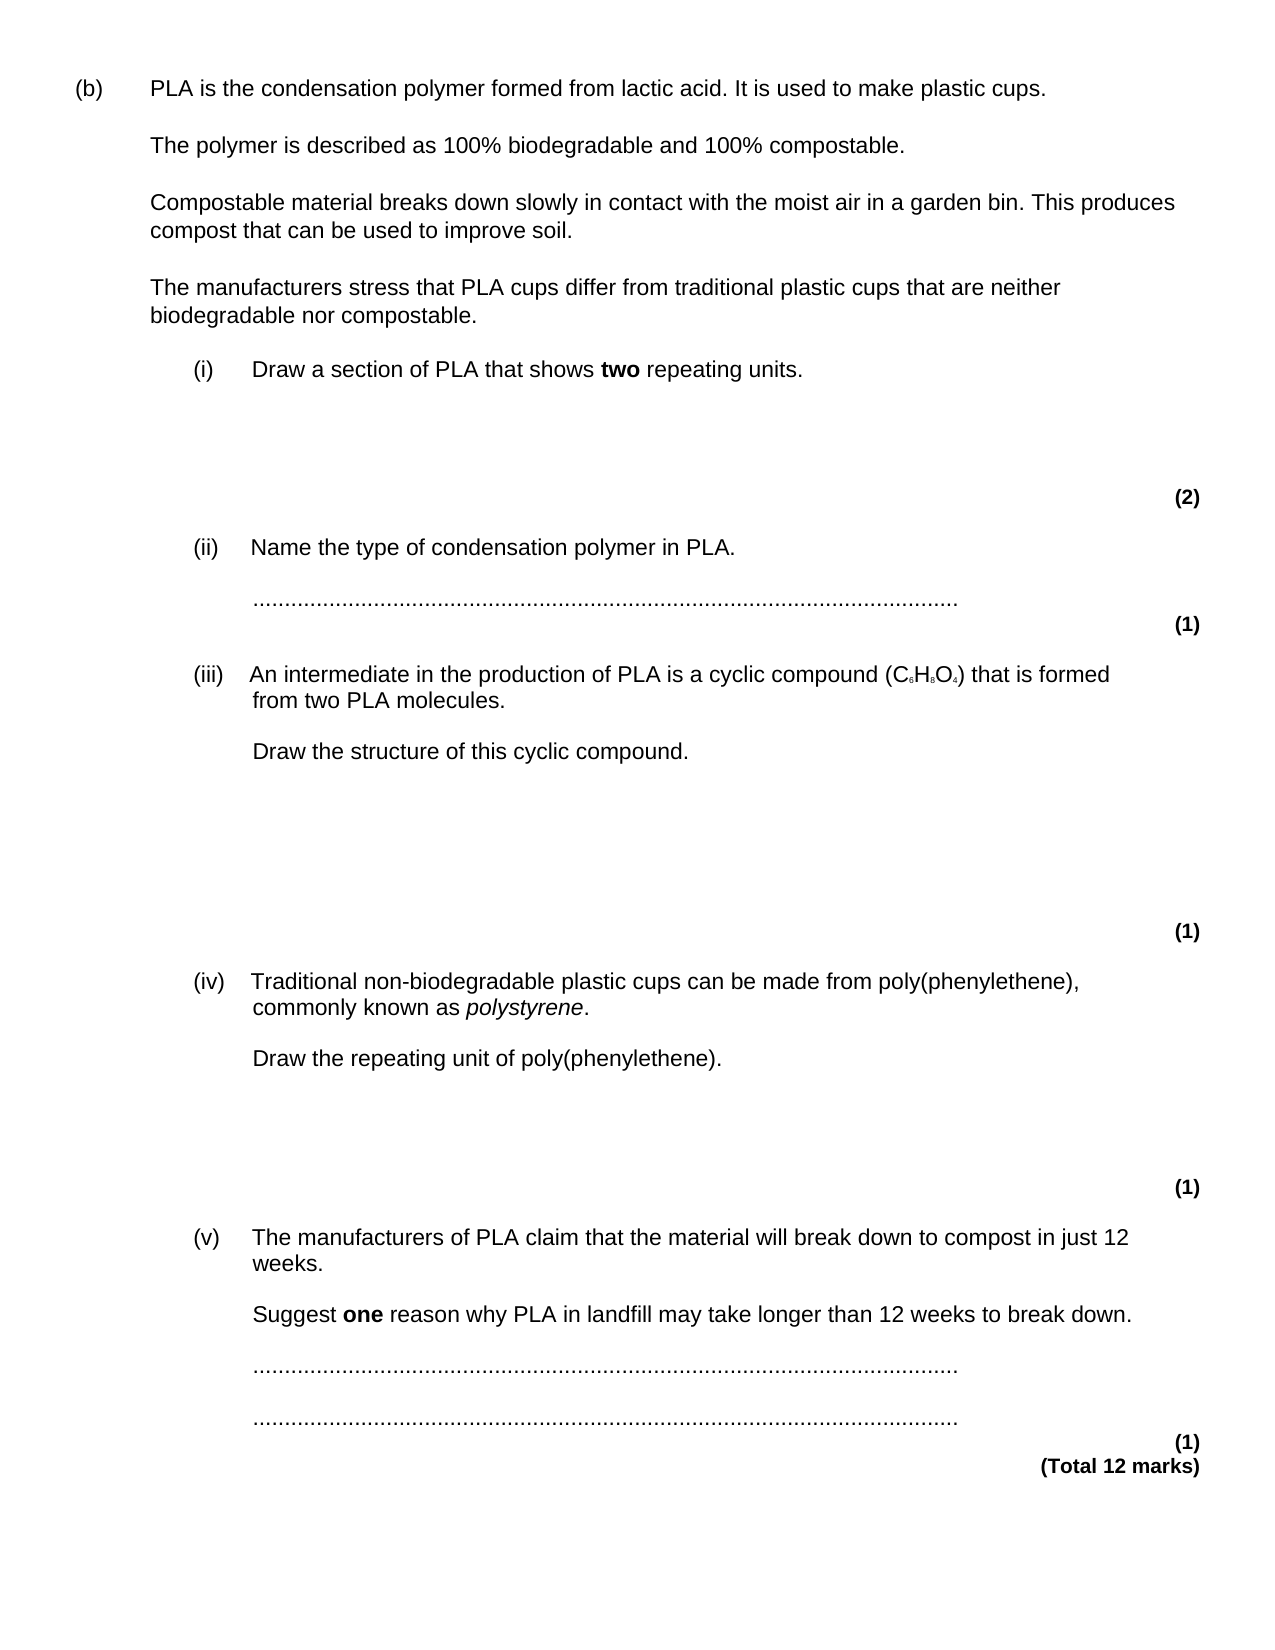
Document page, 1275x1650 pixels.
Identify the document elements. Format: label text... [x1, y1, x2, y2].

text Draw the repeating unit of poly(phenylethene). [252, 1045, 1141, 1072]
text (ii) Name the type of condensation polymer in PLA. [193, 534, 1141, 560]
text (1) [75, 919, 1200, 943]
text ............................................................................................................... [252, 585, 1141, 612]
text Suggest one reason why PLA in landfill may take longer than 12 weeks to break down. [252, 1301, 1141, 1327]
text (1) [75, 1430, 1200, 1454]
text Draw the structure of this cyclic compound. [252, 738, 1141, 765]
text (iii) An intermediate in the production of PLA is a cyclic compound (C6H8O4) that is formed from two PLA molecules. [193, 661, 1141, 713]
text (1) [75, 612, 1200, 636]
text (1) [75, 1174, 1200, 1198]
text (b) PLA is the condensation polymer formed from lactic acid. It is used to make plastic cups. The polymer is described as 100% biodegradable and 100% compostable. Compostable material breaks down slowly in contact with the moist air in a garden bin. This produces compost that can be used to improve soil. The manufacturers stress that PLA cups differ from traditional plastic cups that are neither biodegradable nor compostable. [75, 75, 1200, 329]
text (i) Draw a section of PLA that shows two repeating units. [193, 356, 1141, 382]
text (Total 12 marks) [75, 1454, 1200, 1478]
text (2) [75, 485, 1200, 509]
text ............................................................................................................... [252, 1352, 1141, 1379]
text ............................................................................................................... [252, 1404, 1141, 1430]
text (iv) Traditional non-biodegradable plastic cups can be made from poly(phenylethene), commonly known as polystyrene. [193, 968, 1141, 1020]
text (v) The manufacturers of PLA claim that the material will break down to compost in just 12 weeks. [193, 1223, 1141, 1276]
